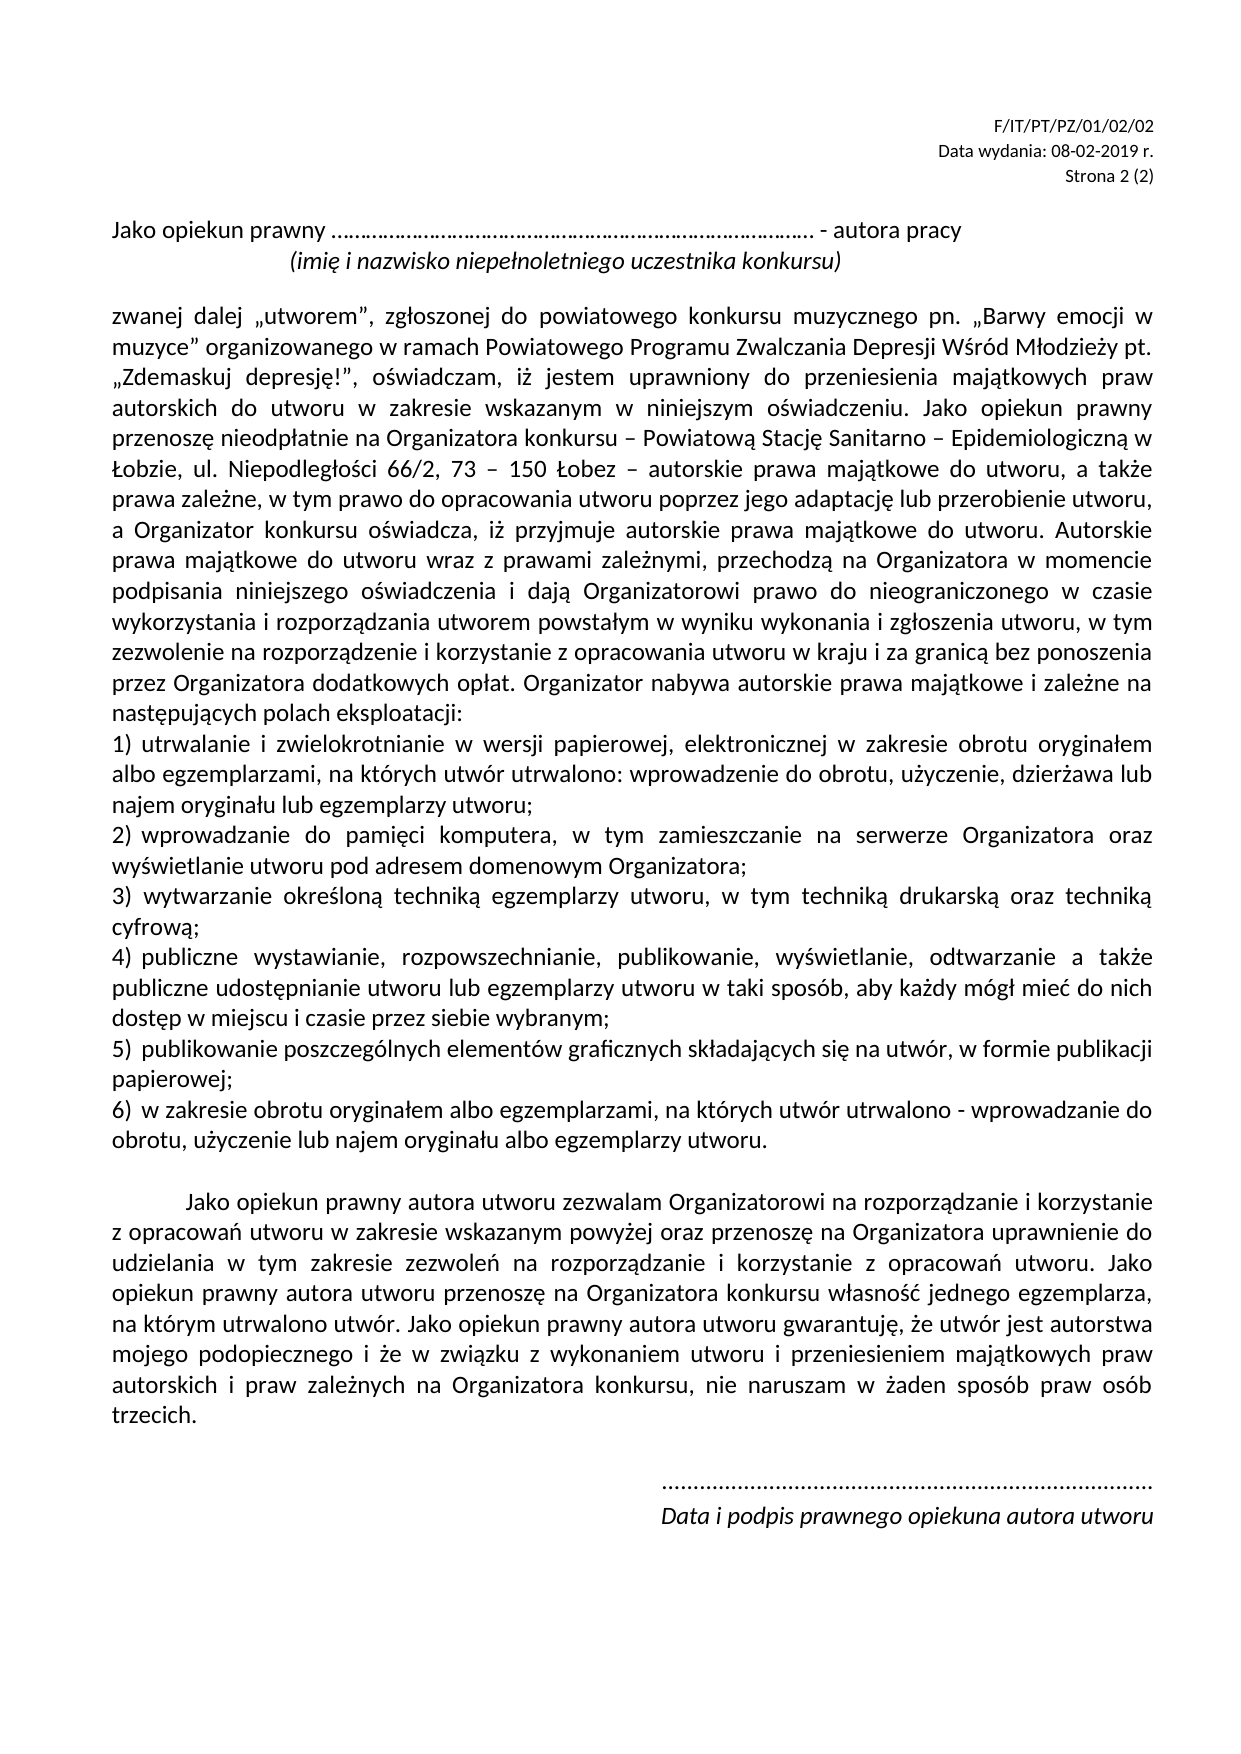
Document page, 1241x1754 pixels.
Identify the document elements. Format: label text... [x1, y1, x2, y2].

text 2) wprowadzanie do pamięci komputera, w tym zamieszczanie na serwerze Organizatora oraz wyświetlanie utworu pod adresem domenowym Organizatora; [112, 819, 1154, 880]
text 1) utrwalanie i zwielokrotnianie w wersji papierowej, elektronicznej w zakresie obrotu oryginałem albo egzemplarzami, na których utwór utrwalono: wprowadzenie do obrotu, użyczenie, dzierżawa lub najem oryginału lub egzemplarzy utworu; [112, 728, 1154, 819]
text zwanej dalej „utworem”, zgłoszonej do powiatowego konkursu muzycznego pn. „Barwy emocji w muzyce” organizowanego w ramach Powiatowego Programu Zwalczania Depresji Wśród Młodzieży pt. „Zdemaskuj depresję!”, oświadczam, iż jestem uprawniony do przeniesienia majątkowych praw autorskich do utworu w zakresie wskazanym w niniejszym oświadczeniu. Jako opiekun prawny przenoszę nieodpłatnie na Organizatora konkursu – Powiatową Stację Sanitarno – Epidemiologiczną w Łobzie, ul. Niepodległości 66/2, 73 – 150 Łobez – autorskie prawa majątkowe do utworu, a także prawa zależne, w tym prawo do opracowania utworu poprzez jego adaptację lub przerobienie utworu, a Organizator konkursu oświadcza, iż przyjmuje autorskie prawa majątkowe do utworu. Autorskie prawa majątkowe do utworu wraz z prawami zależnymi, przechodzą na Organizatora w momencie podpisania niniejszego oświadczenia i dają Organizatorowi prawo do nieograniczonego w czasie wykorzystania i rozporządzania utworem powstałym w wyniku wykonania i zgłoszenia utworu, w tym zezwolenie na rozporządzenie i korzystanie z opracowania utworu w kraju i za granicą bez ponoszenia przez Organizatora dodatkowych opłat. Organizator nabywa autorskie prawa majątkowe i zależne na następujących polach eksploatacji: [112, 301, 1154, 728]
text F/IT/PT/PZ/01/02/02 [923, 114, 1154, 137]
text Jako opiekun prawny autora utworu zezwalam Organizatorowi na rozporządzanie i korzystanie z opracowań utworu w zakresie wskazanym powyżej oraz przenoszę na Organizatora uprawnienie do udzielania w tym zakresie zezwoleń na rozporządzanie i korzystanie z opracowań utworu. Jako opiekun prawny autora utworu przenoszę na Organizatora konkursu własność jednego egzemplarza, na którym utrwalono utwór. Jako opiekun prawny autora utworu gwarantuję, że utwór jest autorstwa mojego podopiecznego i że w związku z wykonaniem utworu i przeniesieniem majątkowych praw autorskich i praw zależnych na Organizatora konkursu, nie naruszam w żaden sposób praw osób trzecich. [112, 1186, 1154, 1430]
text .............................................................................. Data i podpis prawnego opiekuna autora utworu [569, 1465, 1154, 1530]
text Jako opiekun prawny ………………………………………………………………………… - autora pracy [112, 214, 1154, 245]
text 6) w zakresie obrotu oryginałem albo egzemplarzami, na których utwór utrwalono - wprowadzanie do obrotu, użyczenie lub najem oryginału albo egzemplarzy utworu. [112, 1094, 1154, 1155]
text (imię i nazwisko niepełnoletniego uczestnika konkursu) [259, 245, 1154, 276]
text 5) publikowanie poszczególnych elementów graficznych składających się na utwór, w formie publikacji papierowej; [112, 1033, 1154, 1094]
text Strona 2 (2) [112, 164, 1154, 187]
text 3) wytwarzanie określoną techniką egzemplarzy utworu, w tym techniką drukarską oraz techniką cyfrową; [112, 880, 1154, 941]
text 4) publiczne wystawianie, rozpowszechnianie, publikowanie, wyświetlanie, odtwarzanie a także publiczne udostępnianie utworu lub egzemplarzy utworu w taki sposób, aby każdy mógł mieć do nich dostęp w miejscu i czasie przez siebie wybranym; [112, 941, 1154, 1033]
text Data wydania: 08-02-2019 r. [916, 139, 1154, 162]
